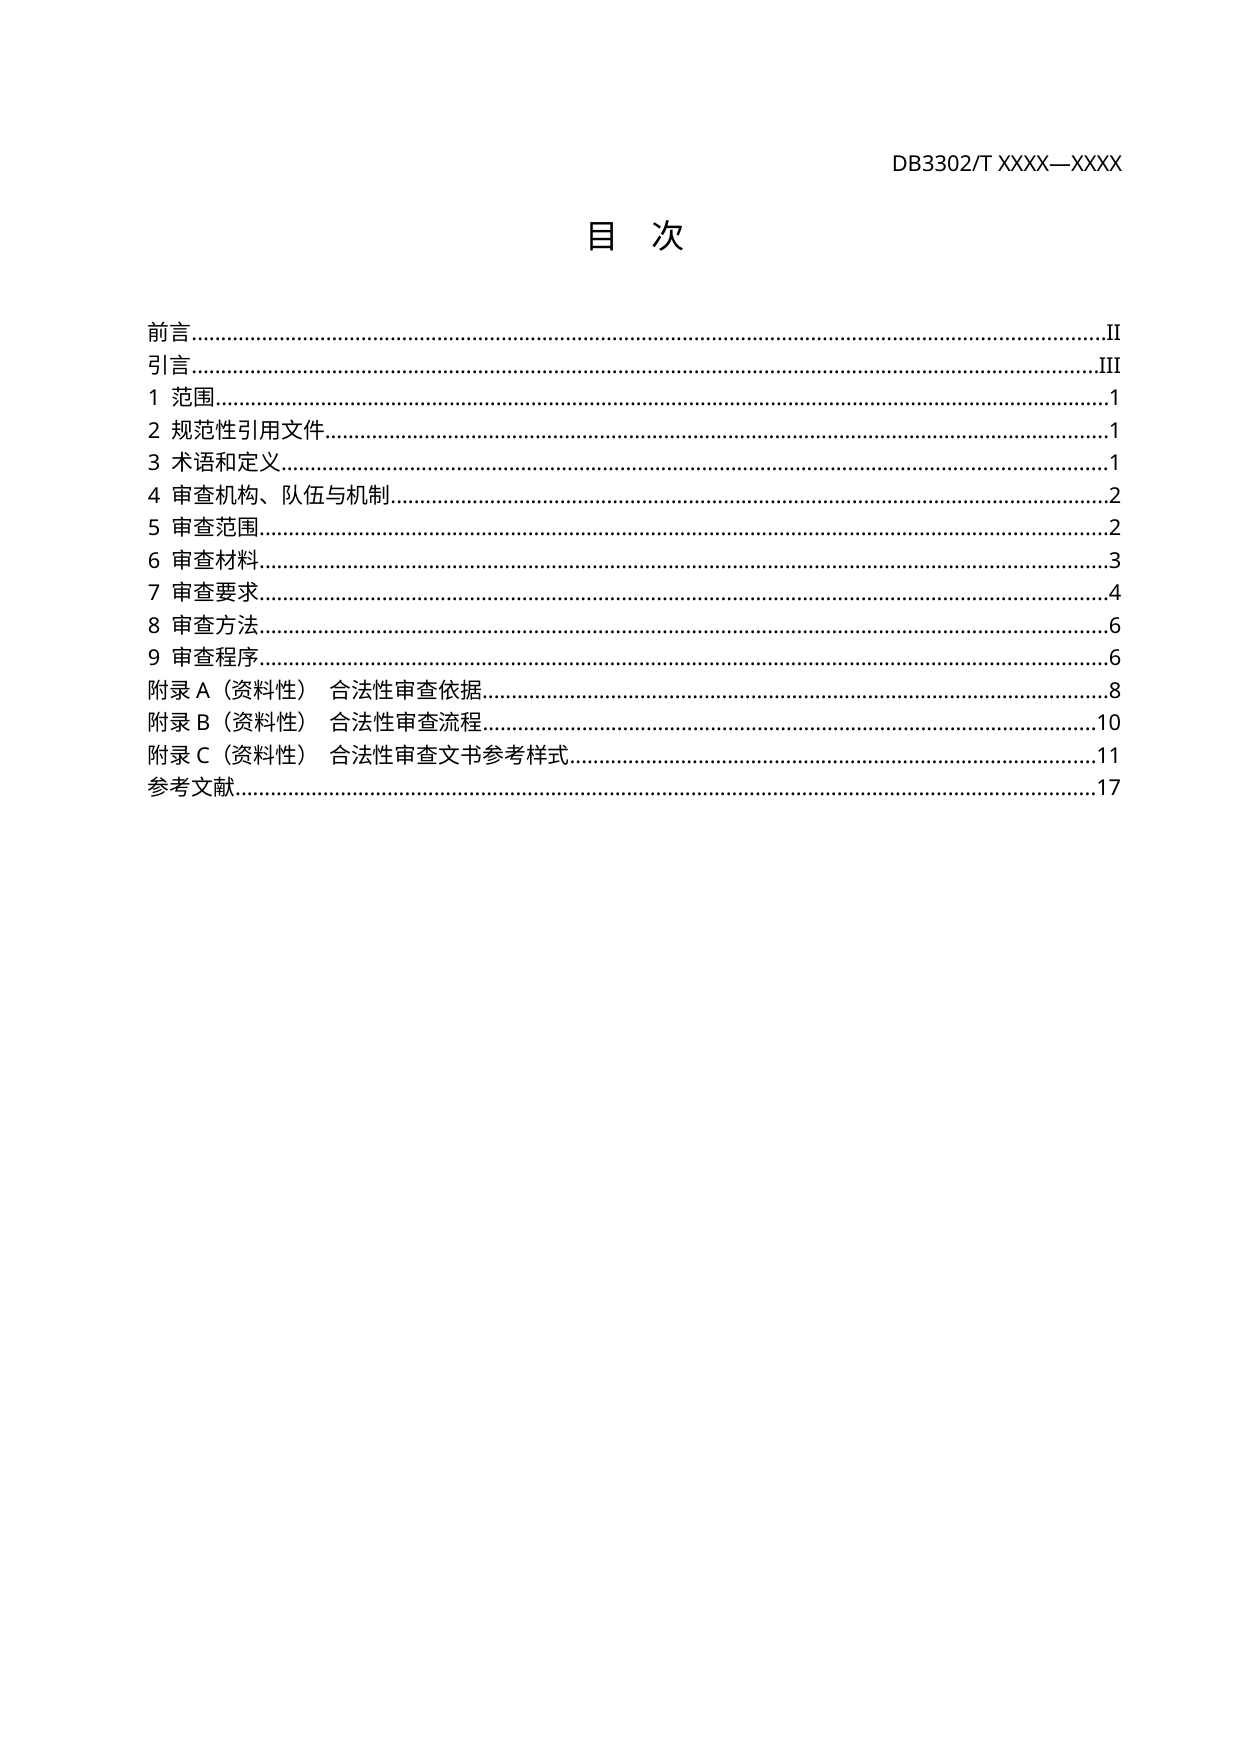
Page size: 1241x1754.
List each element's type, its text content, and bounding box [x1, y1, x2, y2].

text 目次 [148, 201, 1122, 266]
text 附录C（资料性） 合法性审查文书参考样式 11 [148, 738, 1122, 770]
text 1 范围 1 [148, 380, 1122, 413]
text 2 规范性引用文件 1 [148, 413, 1122, 445]
text 3 术语和定义 1 [148, 445, 1122, 478]
text 5 审查范围 2 [148, 510, 1122, 543]
text 4 审查机构、队伍与机制 2 [148, 478, 1122, 510]
text 附录B（资料性） 合法性审查流程 10 [148, 705, 1122, 738]
text 引言 III [148, 348, 1122, 380]
text 参考文献 17 [148, 770, 1122, 803]
text 8 审查方法 6 [148, 608, 1122, 640]
text 6 审查材料 3 [148, 543, 1122, 575]
text 9 审查程序 6 [148, 640, 1122, 673]
text 7 审查要求 4 [148, 575, 1122, 608]
text 前言 II [148, 315, 1122, 348]
text 附录A（资料性） 合法性审查依据 8 [148, 673, 1122, 705]
